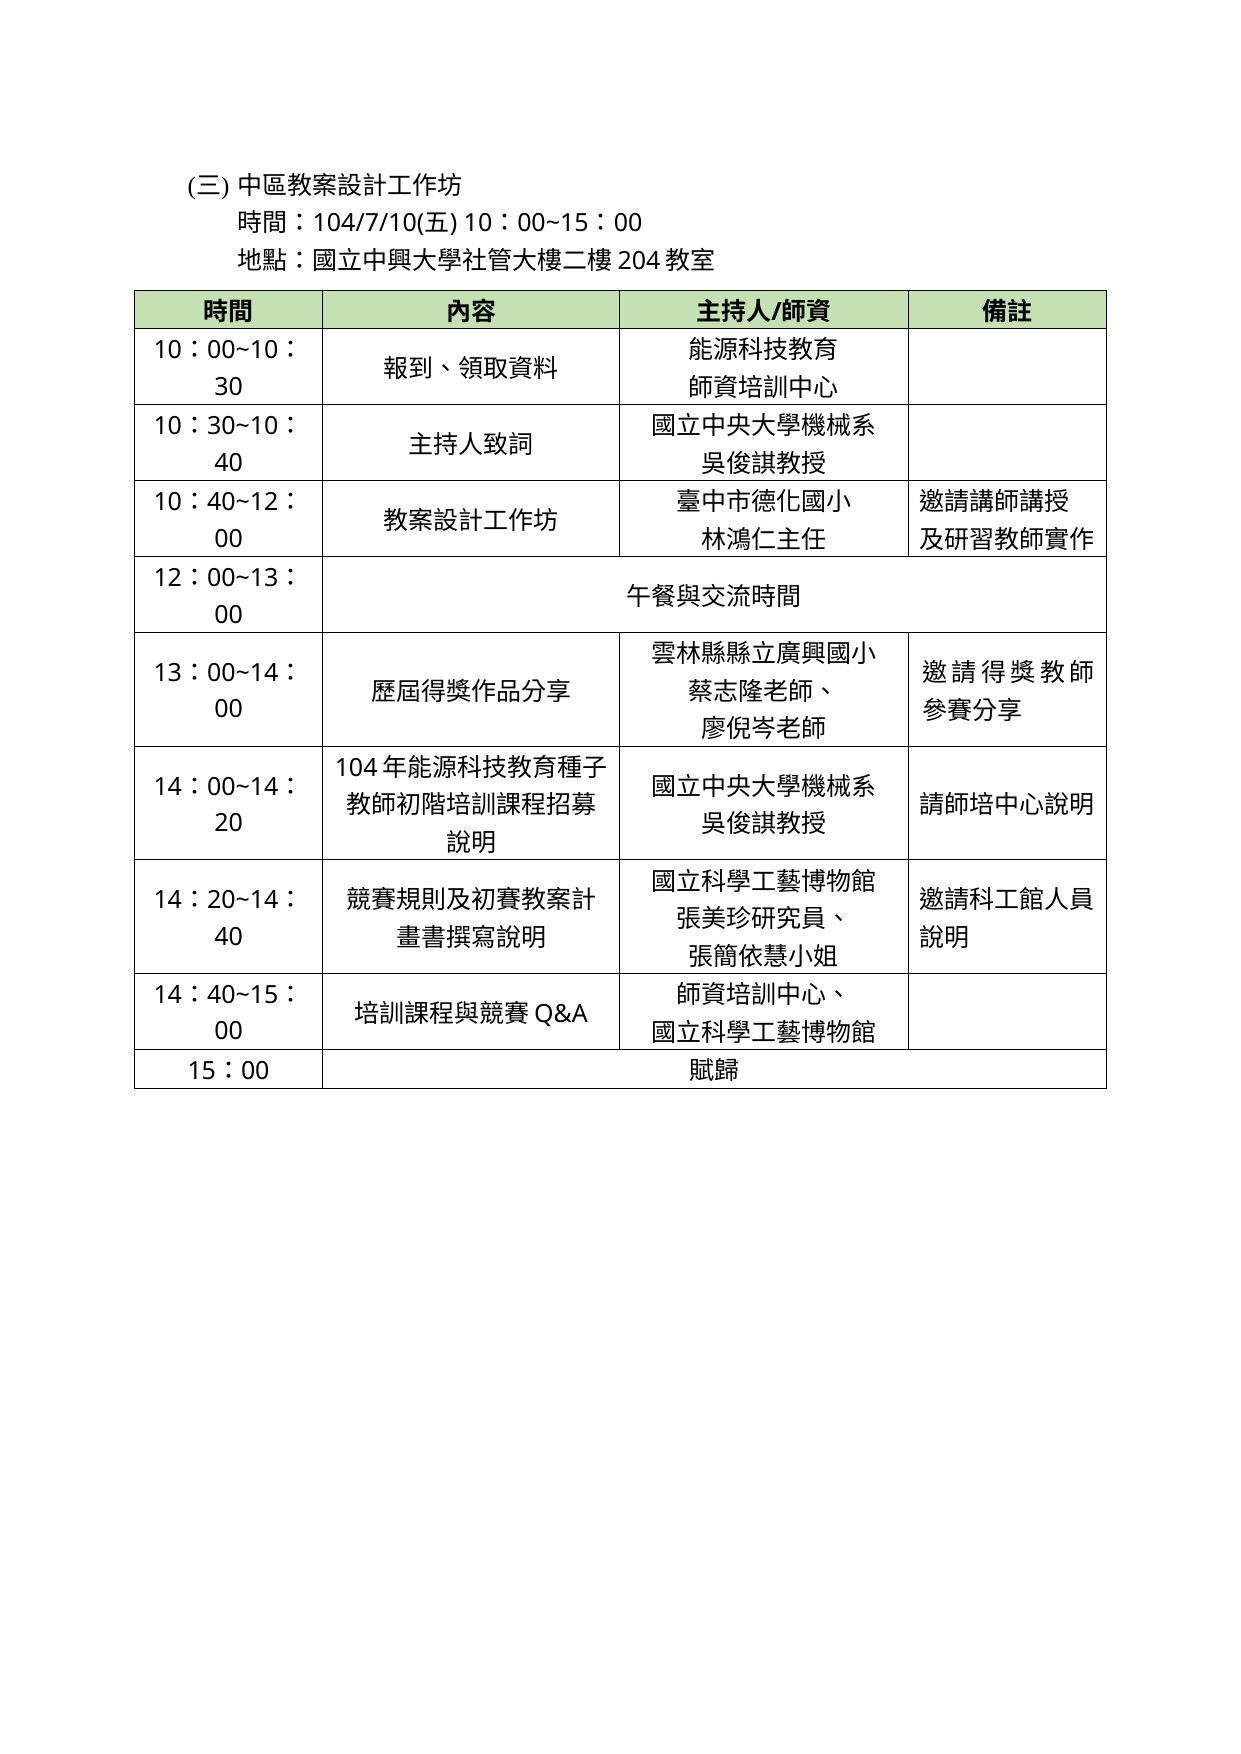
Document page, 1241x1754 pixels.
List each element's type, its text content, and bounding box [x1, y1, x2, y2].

table_cell 教案設計工作坊 [323, 481, 619, 556]
text 地點：國立中興大學社管大樓二樓204教室 [187, 239, 1053, 277]
table_cell 請師培中心說明 [909, 747, 1106, 859]
table_cell 國立科學工藝博物館 張美珍研究員、 張簡依慧小姐 [620, 860, 908, 973]
table_cell 14：20~14：40 [135, 860, 322, 973]
table_cell 15：00 [135, 1050, 322, 1087]
table_cell 104年能源科技教育種子教師初階培訓課程招募說明 [323, 747, 619, 859]
text 時間：104/7/10(五) 10：00~15：00 [187, 202, 1053, 239]
table_cell 報到、領取資料 [323, 329, 619, 404]
table_header 主持人/師資 [620, 291, 908, 328]
table_header 時間 [135, 291, 322, 328]
table_cell 賦歸 [323, 1050, 1106, 1087]
list 中區教案設計工作坊 [187, 164, 1053, 202]
table_header 內容 [323, 291, 619, 328]
table_header 備註 [909, 291, 1106, 328]
table_cell 國立中央大學機械系 吳俊諆教授 [620, 747, 908, 859]
table_cell [909, 329, 1106, 404]
table_cell 培訓課程與競賽Q&A [323, 974, 619, 1049]
table_cell 邀請科工館人員說明 [909, 860, 1106, 973]
table_cell [909, 974, 1106, 1049]
table_cell 歷屆得獎作品分享 [323, 633, 619, 746]
table_cell 10：30~10：40 [135, 405, 322, 480]
table_cell 競賽規則及初賽教案計畫書撰寫說明 [323, 860, 619, 973]
table_cell 邀請得獎教師參賽分享 [909, 633, 1106, 746]
table_cell 能源科技教育 師資培訓中心 [620, 329, 908, 404]
table_cell 10：40~12：00 [135, 481, 322, 556]
table_cell 10：00~10：30 [135, 329, 322, 404]
table_cell 國立中央大學機械系 吳俊諆教授 [620, 405, 908, 480]
table_cell 邀請講師講授 及研習教師實作 [909, 481, 1106, 556]
table_cell 14：40~15：00 [135, 974, 322, 1049]
table_cell 雲林縣縣立廣興國小 蔡志隆老師、 廖倪岑老師 [620, 633, 908, 746]
table_cell 13：00~14：00 [135, 633, 322, 746]
table_cell 14：00~14：20 [135, 747, 322, 859]
table_cell 午餐與交流時間 [323, 557, 1106, 632]
table_cell 12：00~13：00 [135, 557, 322, 632]
table_cell 臺中市德化國小 林鴻仁主任 [620, 481, 908, 556]
table_cell 主持人致詞 [323, 405, 619, 480]
table_cell [909, 405, 1106, 480]
table_cell 師資培訓中心、 國立科學工藝博物館 [620, 974, 908, 1049]
